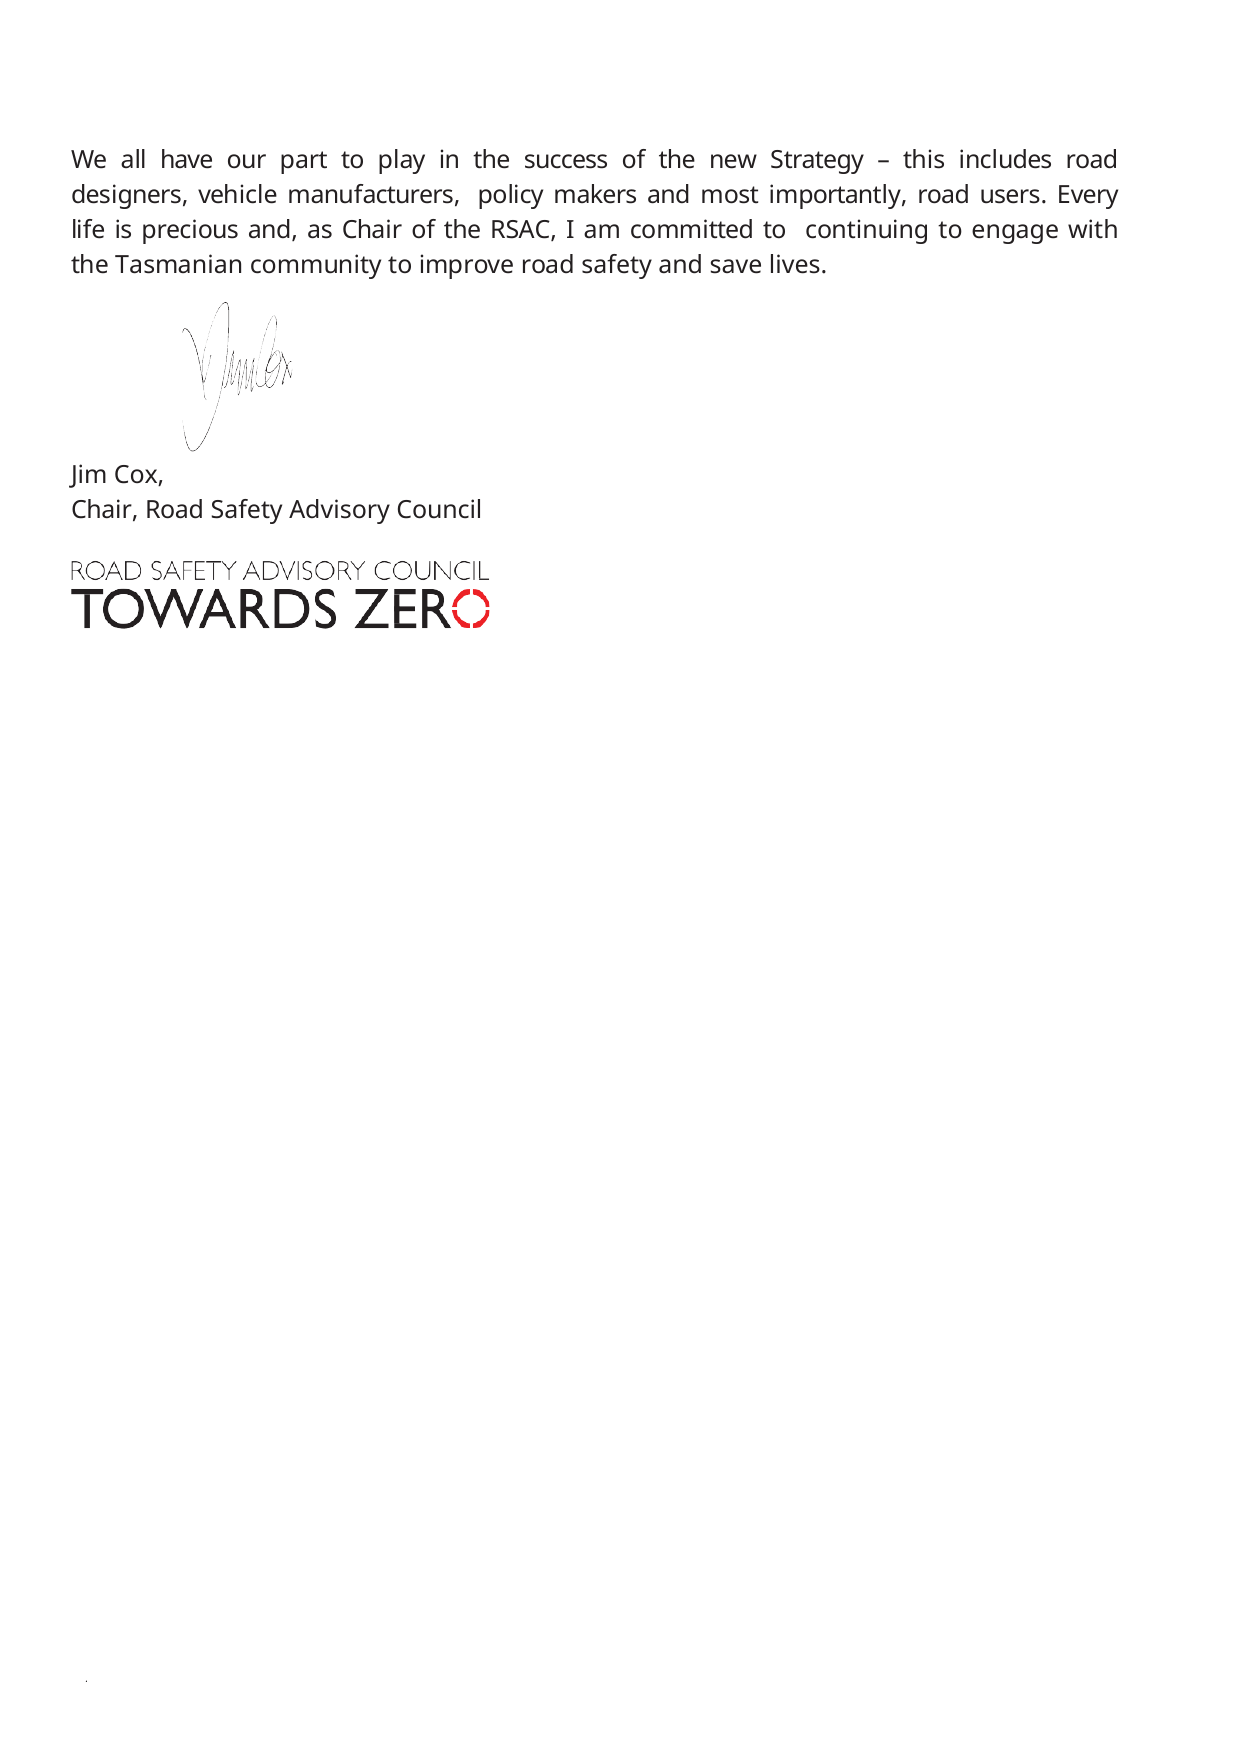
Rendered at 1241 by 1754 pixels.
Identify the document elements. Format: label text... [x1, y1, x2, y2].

text Chair, Road Safety Advisory Council [71, 492, 1176, 526]
text Jim Cox, [71, 457, 1176, 491]
picture [173, 296, 305, 456]
picture [68, 560, 490, 631]
text We all have our part to play in the success of the new Strategy – this includes road designers, vehicle manufacturers, policy makers and most importantly, road users. Every life is precious and, as Chair of the RSAC, I am committed to continuing to engage with the Tasmanian community to improve road safety and save lives. [71, 142, 1120, 281]
